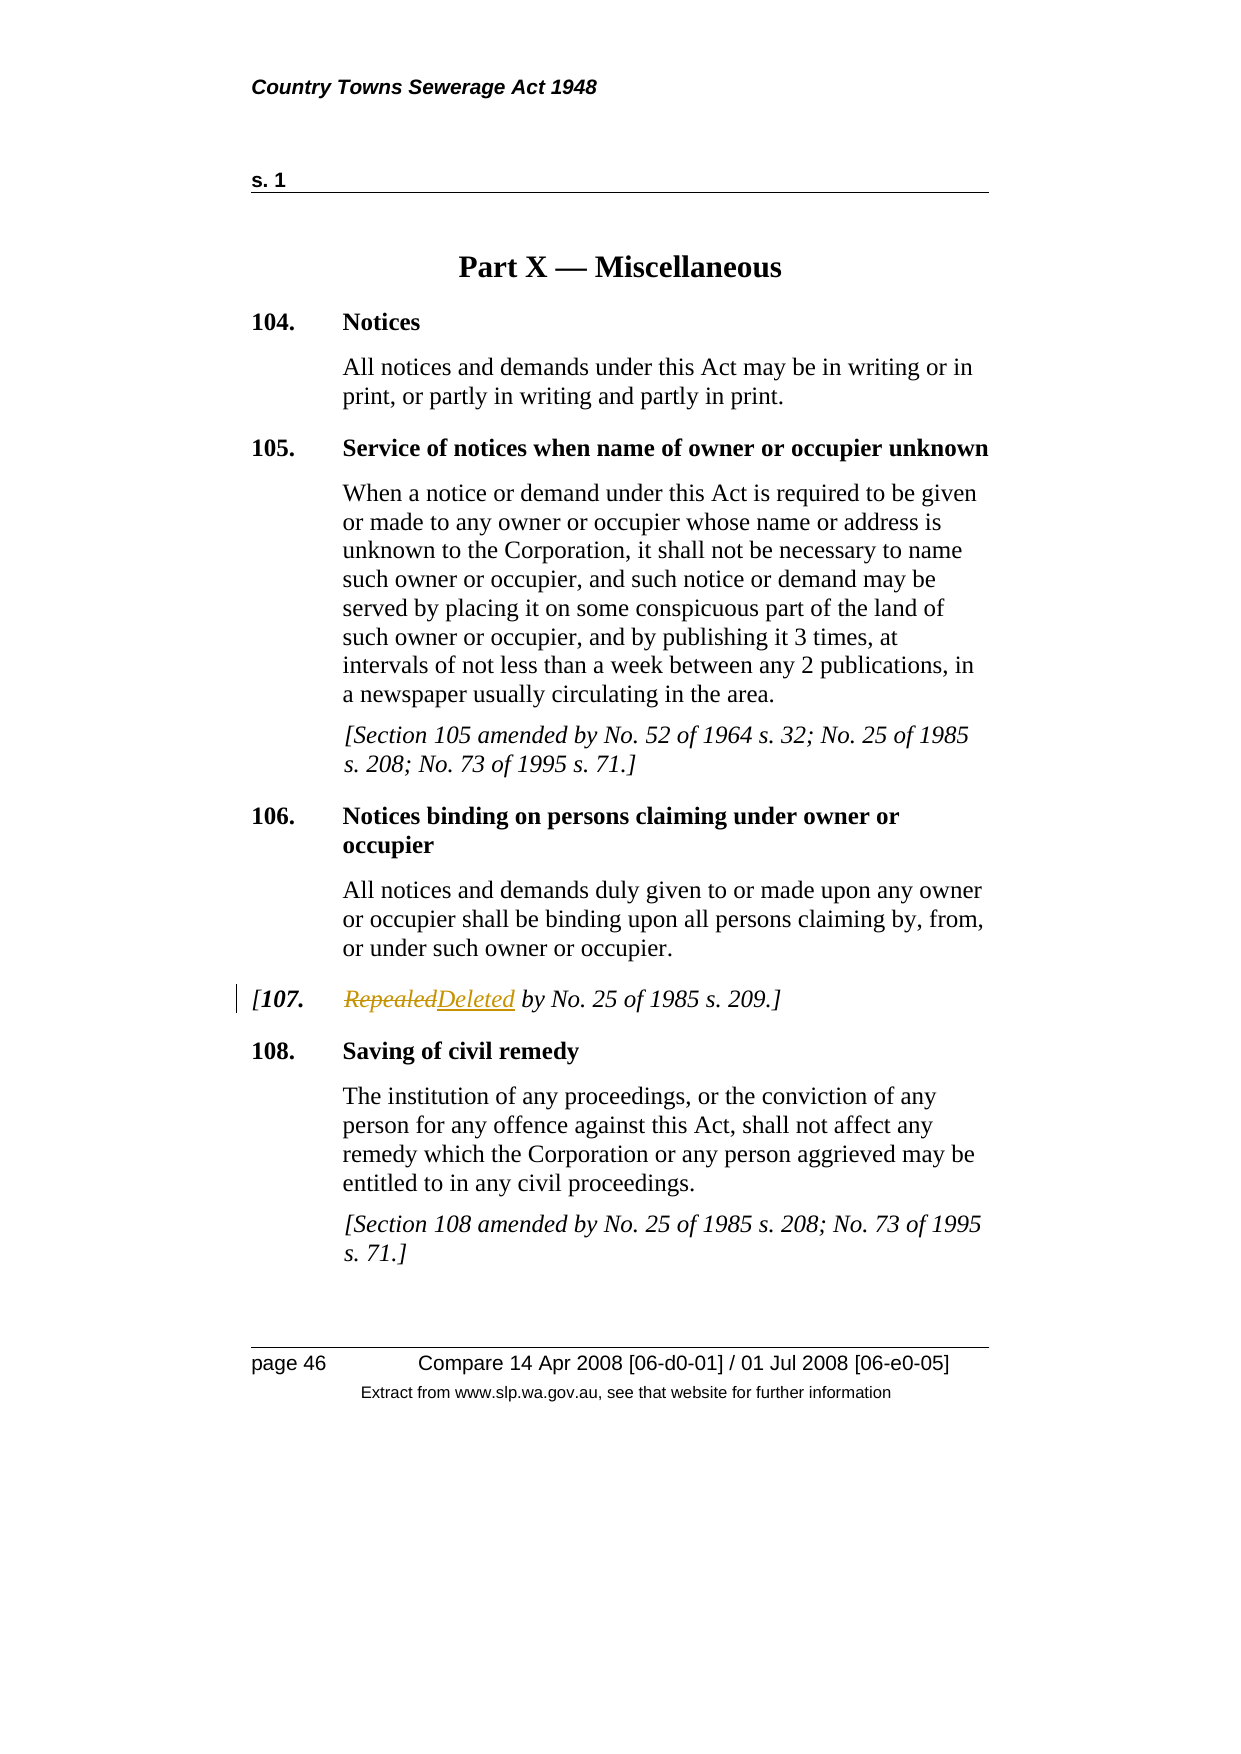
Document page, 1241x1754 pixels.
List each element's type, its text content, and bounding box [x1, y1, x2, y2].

text All notices and demands under this Act may be in writing or in print, or partly in writing and partly in print. [251, 352, 989, 410]
subtitle 106. Notices binding on persons claiming under owner or occupier [251, 801, 989, 858]
text The institution of any proceedings, or the conviction of any person for any offence against this Act, shall not affect any remedy which the Corporation or any person aggrieved may be entitled to in any civil proceedings. [251, 1081, 989, 1196]
subtitle 108. Saving of civil remedy [251, 1036, 989, 1065]
subtitle Part X — Miscellaneous [251, 248, 989, 284]
text When a notice or demand under this Act is required to be given or made to any owner or occupier whose name or address is unknown to the Corporation, it shall not be necessary to name such owner or occupier, and such notice or demand may be served by placing it on some conspicuous part of the land of such owner or occupier, and by publishing it 3 times, at intervals of not less than a week between any 2 publications, in a newspaper usually circulating in the area. [251, 478, 989, 708]
text All notices and demands duly given to or made upon any owner or occupier shall be binding upon all persons claiming by, from, or under such owner or occupier. [251, 875, 989, 961]
text [107. by No. 25 of 1985 s. 209.] [251, 984, 989, 1013]
text [Section 105 amended by No. 52 of 1964 s. 32; No. 25 of 1985 s. 208; No. 73 of 1995 s. 71.] [251, 721, 989, 778]
text [Section 108 amended by No. 25 of 1985 s. 208; No. 73 of 1995 s. 71.] [251, 1209, 989, 1266]
subtitle 105. Service of notices when name of owner or occupier unknown [251, 433, 989, 461]
subtitle 104. Notices [251, 307, 989, 336]
